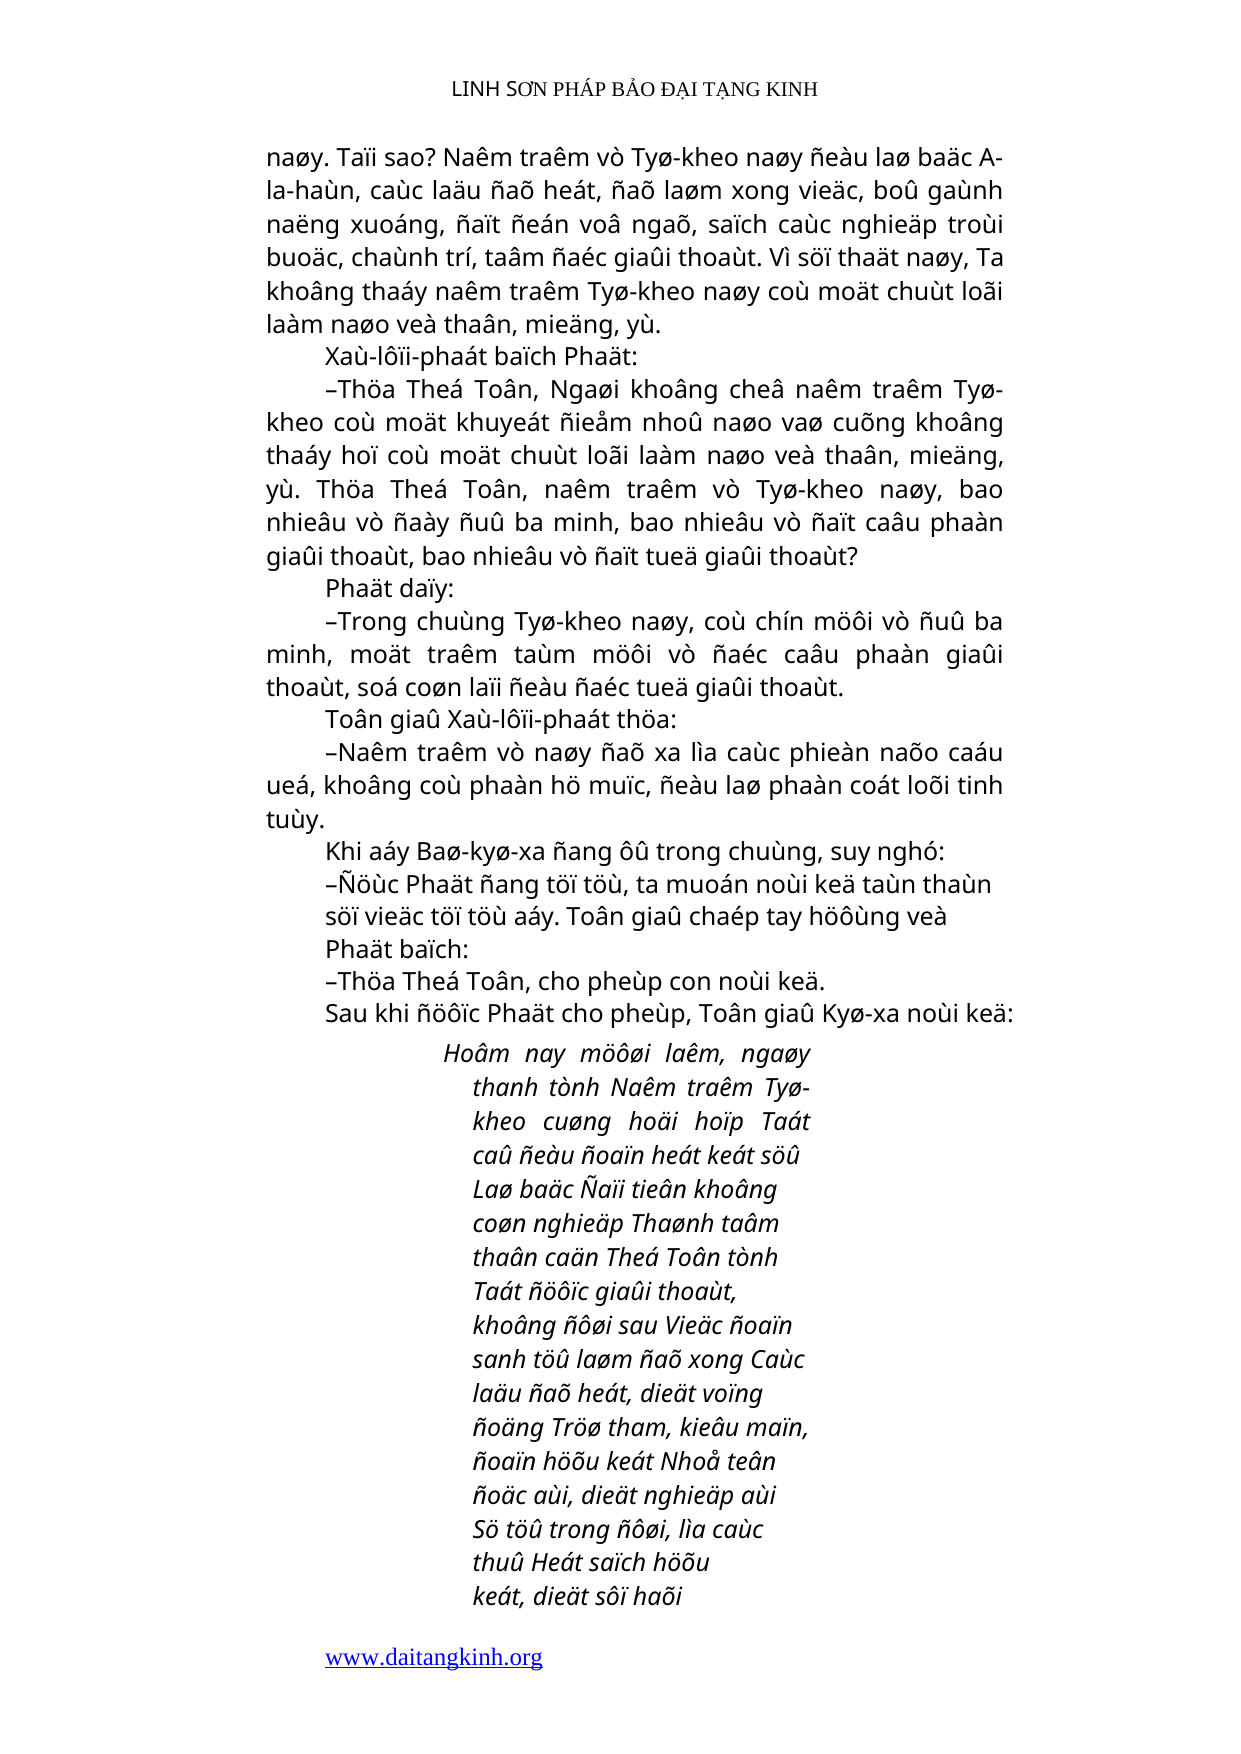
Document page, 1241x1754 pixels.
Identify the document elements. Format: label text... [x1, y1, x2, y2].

text Xaù-lôïi-phaát baïch Phaät: [325, 341, 1065, 372]
text naøy. Taïi sao? Naêm traêm vò Tyø-kheo naøy ñeàu laø baäc A-la-haùn, caùc laäu ñaõ heát, ñaõ laøm xong vieäc, boû gaùnh naëng xuoáng, ñaït ñeán voâ ngaõ, saïch caùc nghieäp troùi buoäc, chaùnh trí, taâm ñaéc giaûi thoaùt. Vì söï thaät naøy, Ta khoâng thaáy naêm traêm Tyø-kheo naøy coù moät chuùt loãi laàm naøo veà thaân, mieäng, yù. [266, 140, 1004, 341]
text –Thöa Theá Toân, Ngaøi khoâng cheâ naêm traêm Tyø-kheo coù moät khuyeát ñieåm nhoû naøo vaø cuõng khoâng thaáy hoï coù moät chuùt loãi laàm naøo veà thaân, mieäng, yù. Thöa Theá Toân, naêm traêm vò Tyø-kheo naøy, bao nhieâu vò ñaày ñuû ba minh, bao nhieâu vò ñaït caâu phaàn giaûi thoaùt, bao nhieâu vò ñaït tueä giaûi thoaùt? [266, 372, 1004, 572]
text www.daitangkinh.org [325, 1642, 1065, 1670]
text –Ñöùc Phaät ñang töï töù, ta muoán noùi keä taùn thaùn söï vieäc töï töù aáy. Toân giaû chaép tay höôùng veà Phaät baïch: [325, 867, 1005, 965]
text Khi aáy Baø-kyø-xa ñang ôû trong chuùng, suy nghó: [325, 835, 1065, 867]
text –Naêm traêm vò naøy ñaõ xa lìa caùc phieàn naõo caáu ueá, khoâng coù phaàn hö muïc, ñeàu laø phaàn coát loõi tinh tuùy. [266, 735, 1004, 835]
text Toân giaû Xaù-lôïi-phaát thöa: [325, 704, 1065, 735]
text LINH SƠN PHÁP BẢO ĐẠI TẠNG KINH [323, 74, 946, 103]
text –Thöa Theá Toân, cho pheùp con noùi keä. [325, 965, 1065, 997]
text Sö töû trong ñôøi, lìa caùc thuû Heát saïch höõu keát, dieät sôï haõi [472, 1512, 768, 1612]
text Hoâm nay möôøi laêm, ngaøy thanh tònh Naêm traêm Tyø-kheo cuøng hoäi hoïp Taát caû ñeàu ñoaïn heát keát söû [443, 1035, 810, 1171]
text –Trong chuùng Tyø-kheo naøy, coù chín möôi vò ñuû ba minh, moät traêm taùm möôi vò ñaéc caâu phaàn giaûi thoaùt, soá coøn laïi ñeàu ñaéc tueä giaûi thoaùt. [266, 603, 1004, 704]
text Laø baäc Ñaïi tieân khoâng coøn nghieäp Thaønh taâm thaân caän Theá Toân tònh Taát ñöôïc giaûi thoaùt, khoâng ñôøi sau Vieäc ñoaïn sanh töû laøm ñaõ xong Caùc laäu ñaõ heát, dieät voïng ñoäng Tröø tham, kieâu maïn, ñoaïn höõu keát Nhoå teân ñoäc aùi, dieät nghieäp aùi [472, 1171, 827, 1512]
text Phaät daïy: [325, 572, 1065, 603]
text Sau khi ñöôïc Phaät cho pheùp, Toân giaû Kyø-xa noùi keä: [325, 997, 1065, 1029]
